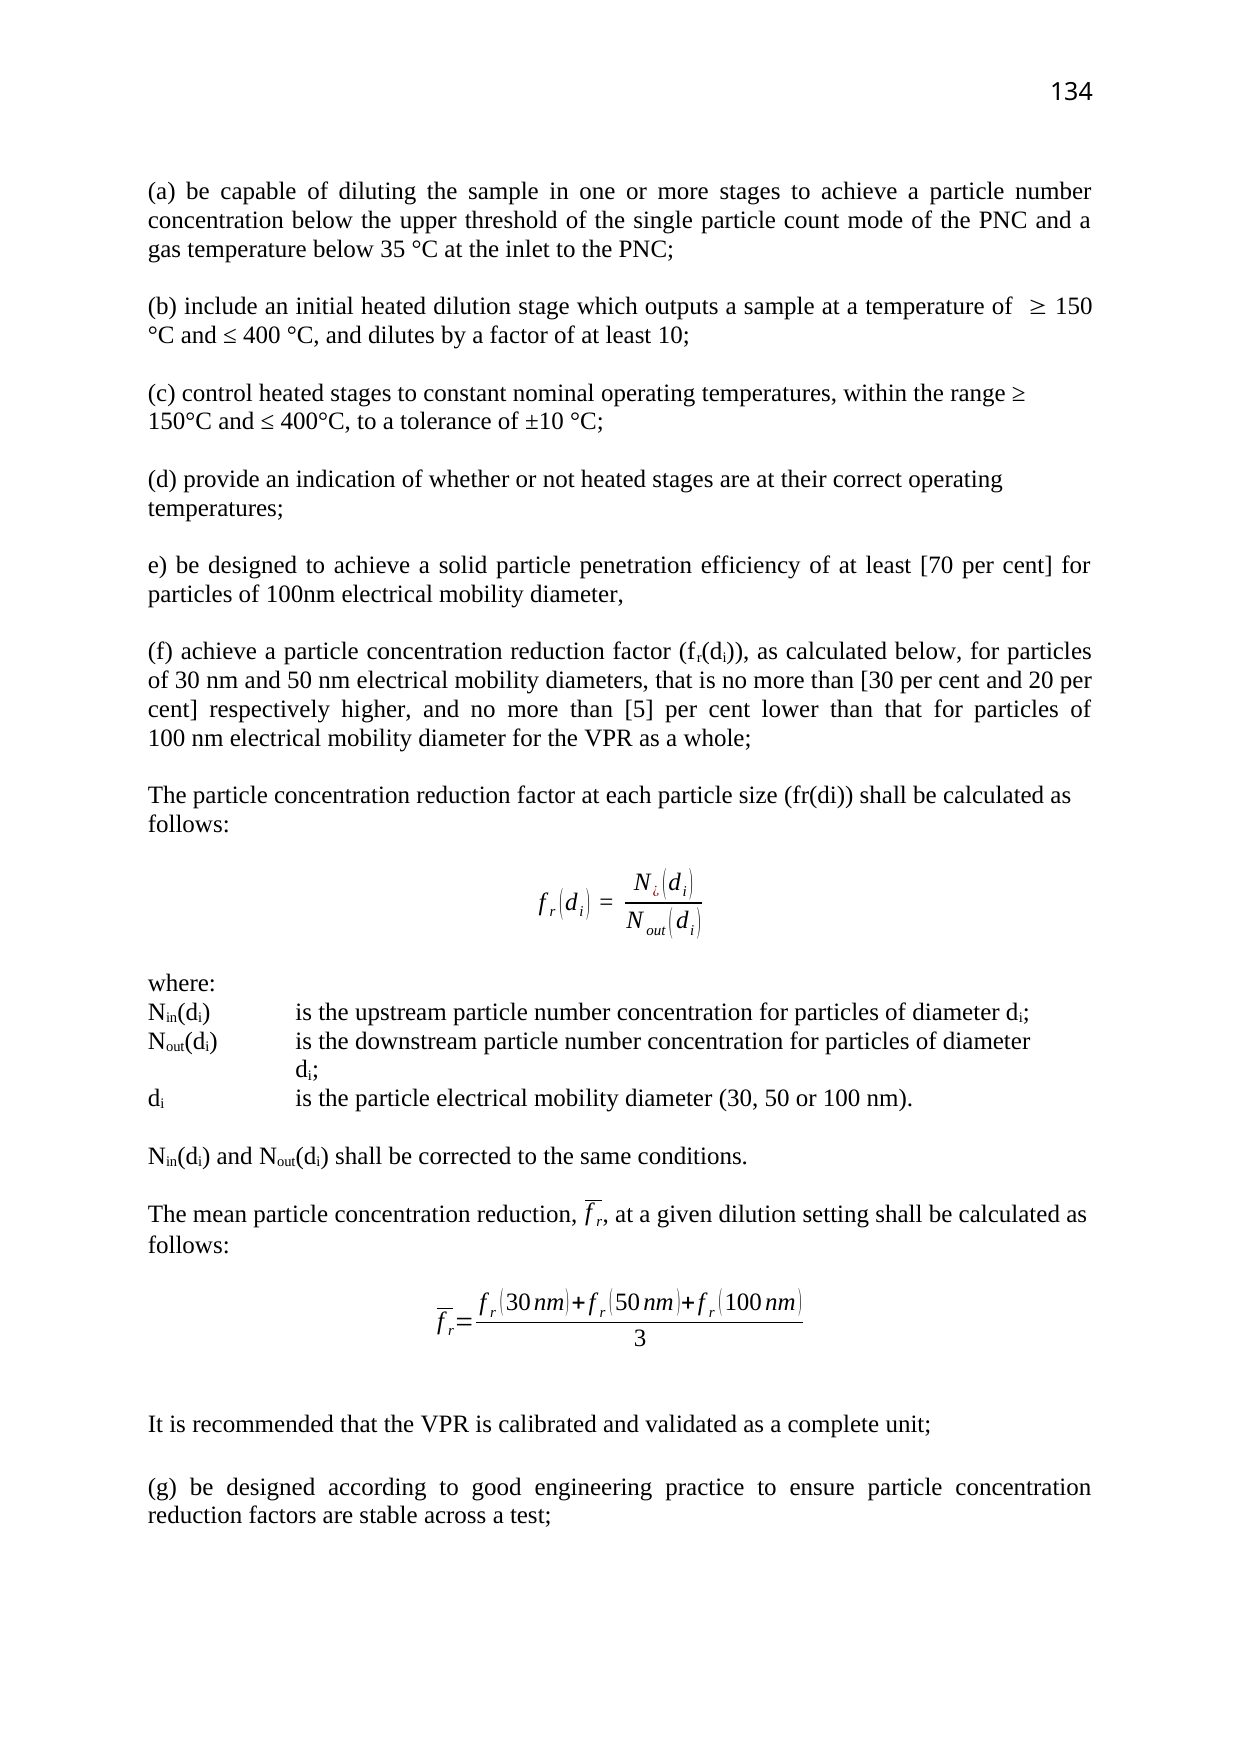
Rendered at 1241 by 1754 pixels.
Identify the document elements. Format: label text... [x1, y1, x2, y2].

text The mean particle concentration reduction, , at a given dilution setting shall be calculated as follows: [148, 1198, 1092, 1258]
text It is recommended that the VPR is calibrated and validated as a complete unit; [148, 1409, 1092, 1438]
text e) be designed to achieve a solid particle penetration efficiency of at least [70 per cent] for particles of 100nm electrical mobility diameter, [148, 550, 1092, 608]
text (c) control heated stages to constant nominal operating temperatures, within the range ≥ 150°C and ≤ 400°C, to a tolerance of ±10 °C; [148, 378, 1092, 435]
text (g) be designed according to good engineering practice to ensure particle concentration reduction factors are stable across a test; [148, 1472, 1092, 1529]
text di is the particle electrical mobility diameter (30, 50 or 100 nm). [148, 1083, 1092, 1112]
text (f) achieve a particle concentration reduction factor (fr(di)), as calculated below, for particles of 30 nm and 50 nm electrical mobility diameters, that is no more than [30 per cent and 20 per cent] respectively higher, and no more than [5] per cent lower than that for particles of 100 nm electrical mobility diameter for the VPR as a whole; [148, 636, 1092, 751]
text Nin(di) and Nout(di) shall be corrected to the same conditions. [148, 1141, 1092, 1169]
text (d) provide an indication of whether or not heated stages are at their correct operating temperatures; [148, 464, 1092, 521]
text (b) include an initial heated dilution stage which outputs a sample at a temperature of 150 °C and ≤ 400 °C, and dilutes by a factor of at least 10; [148, 291, 1092, 349]
text The particle concentration reduction factor at each particle size (fr(di)) shall be calculated as follows: [148, 780, 1092, 838]
text Nin(di) is the upstream particle number concentration for particles of diameter di; [148, 997, 1092, 1026]
text (a) be capable of diluting the sample in one or more stages to achieve a particle number concentration below the upper threshold of the single particle count mode of the PNC and a gas temperature below 35 °C at the inlet to the PNC; [148, 176, 1092, 263]
text where: [148, 968, 1092, 997]
text Nout(di) is the downstream particle number concentration for particles of diameter di; [148, 1026, 1092, 1083]
